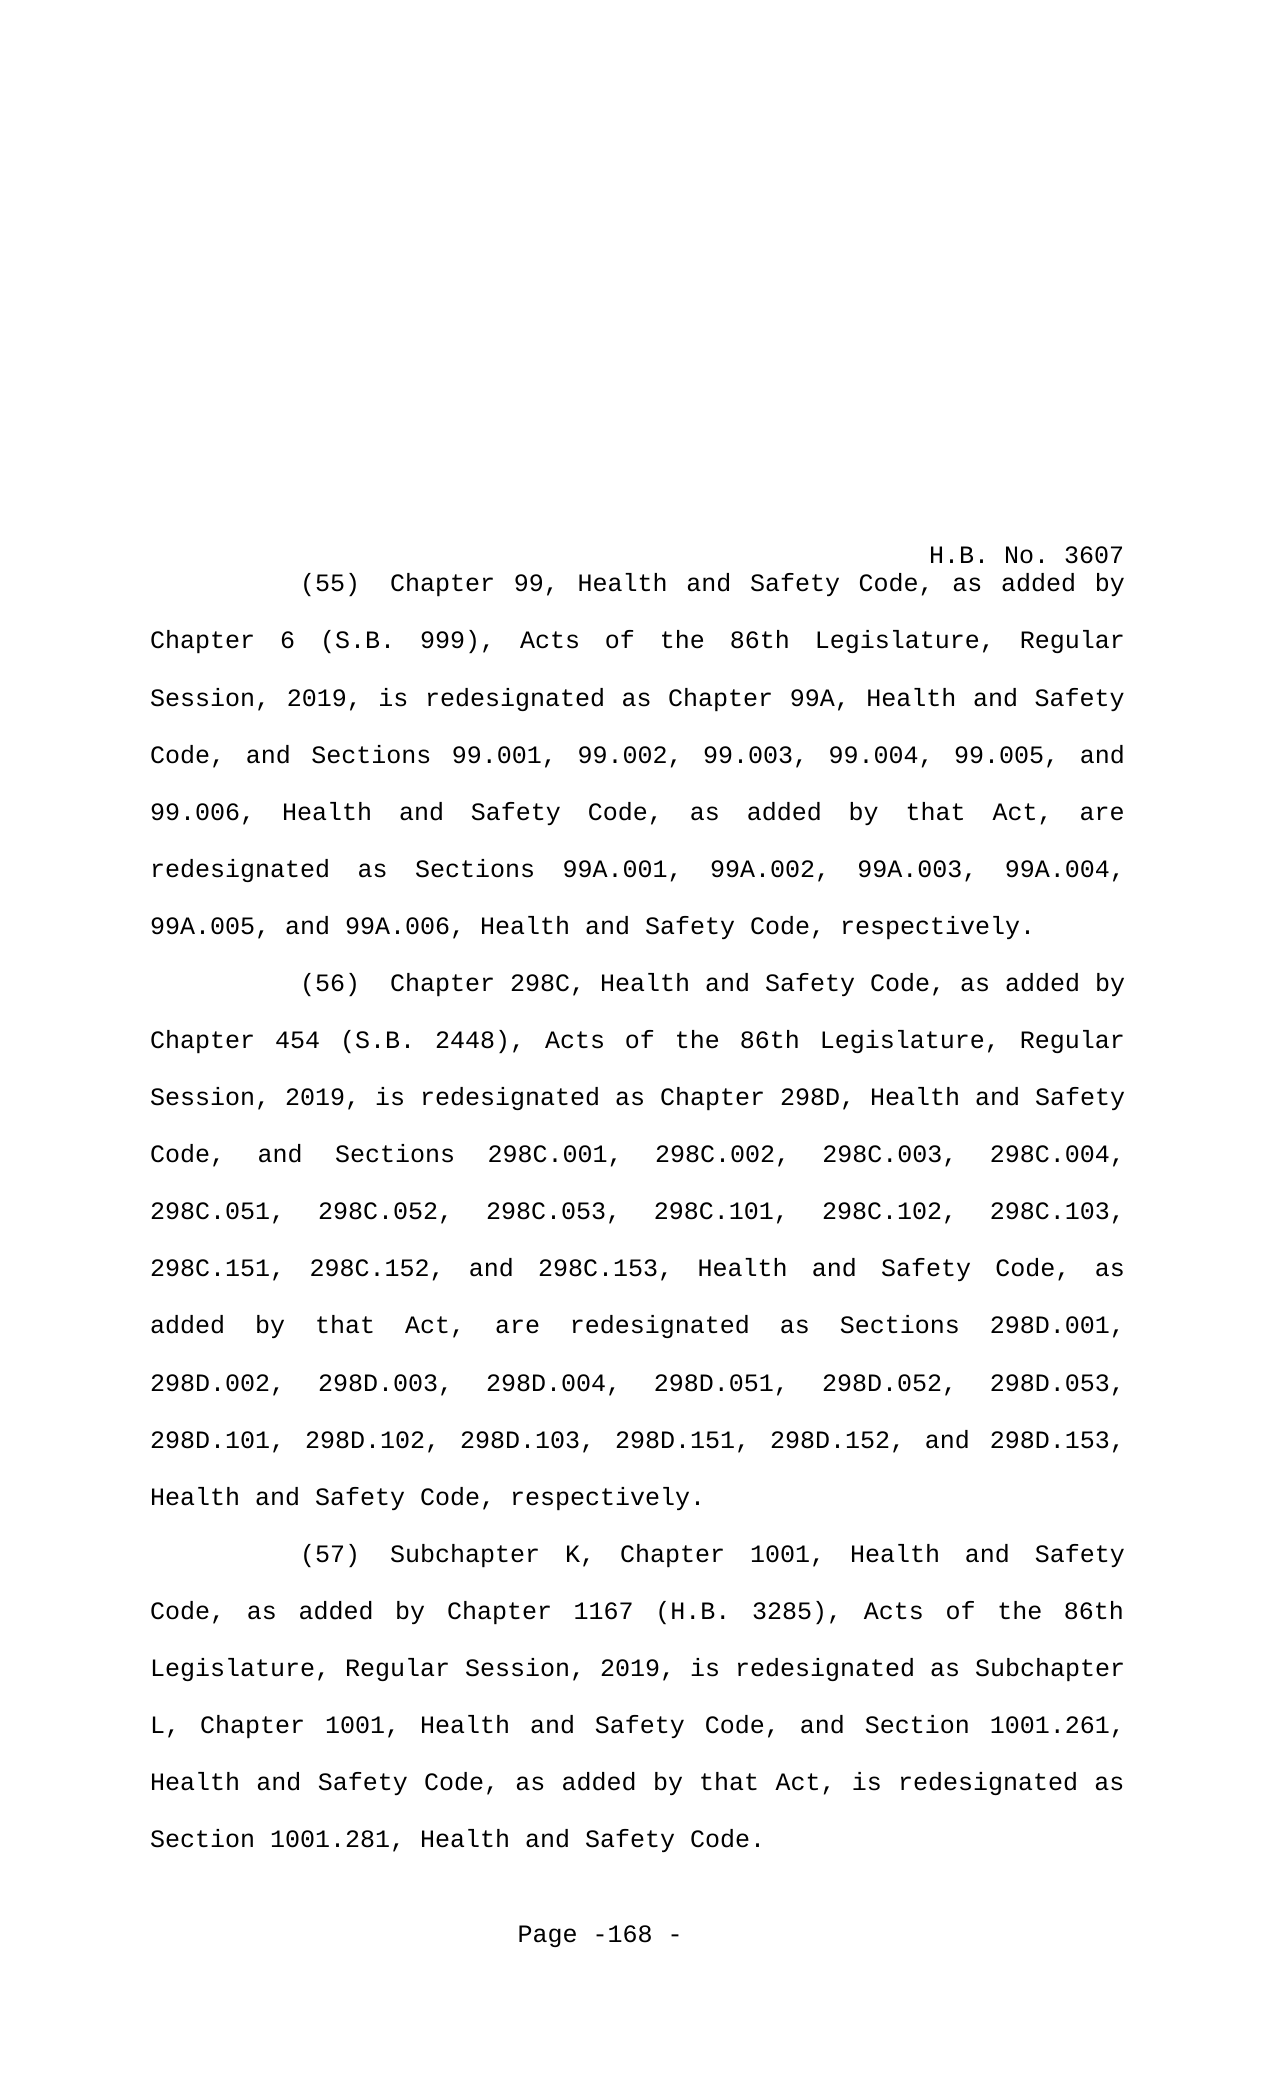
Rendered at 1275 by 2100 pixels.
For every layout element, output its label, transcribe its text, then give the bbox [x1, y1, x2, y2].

text (57) Subchapter K, Chapter 1001, Health and Safety Code, as added by Chapter 1167 (H.B. 3285), Acts of the 86th Legislature, Regular Session, 2019, is redesignated as Subchapter L, Chapter 1001, Health and Safety Code, and Section 1001.261, Health and Safety Code, as added by that Act, is redesignated as Section 1001.281, Health and Safety Code. [150, 1541, 1125, 1855]
text (56) Chapter 298C, Health and Safety Code, as added by Chapter 454 (S.B. 2448), Acts of the 86th Legislature, Regular Session, 2019, is redesignated as Chapter 298D, Health and Safety Code, and Sections 298C.001, 298C.002, 298C.003, 298C.004, 298C.051, 298C.052, 298C.053, 298C.101, 298C.102, 298C.103, 298C.151, 298C.152, and 298C.153, Health and Safety Code, as added by that Act, are redesignated as Sections 298D.001, 298D.002, 298D.003, 298D.004, 298D.051, 298D.052, 298D.053, 298D.101, 298D.102, 298D.103, 298D.151, 298D.152, and 298D.153, Health and Safety Code, respectively. [150, 970, 1125, 1513]
text (55) Chapter 99, Health and Safety Code, as added by Chapter 6 (S.B. 999), Acts of the 86th Legislature, Regular Session, 2019, is redesignated as Chapter 99A, Health and Safety Code, and Sections 99.001, 99.002, 99.003, 99.004, 99.005, and 99.006, Health and Safety Code, as added by that Act, are redesignated as Sections 99A.001, 99A.002, 99A.003, 99A.004, 99A.005, and 99A.006, Health and Safety Code, respectively. [150, 571, 1125, 942]
